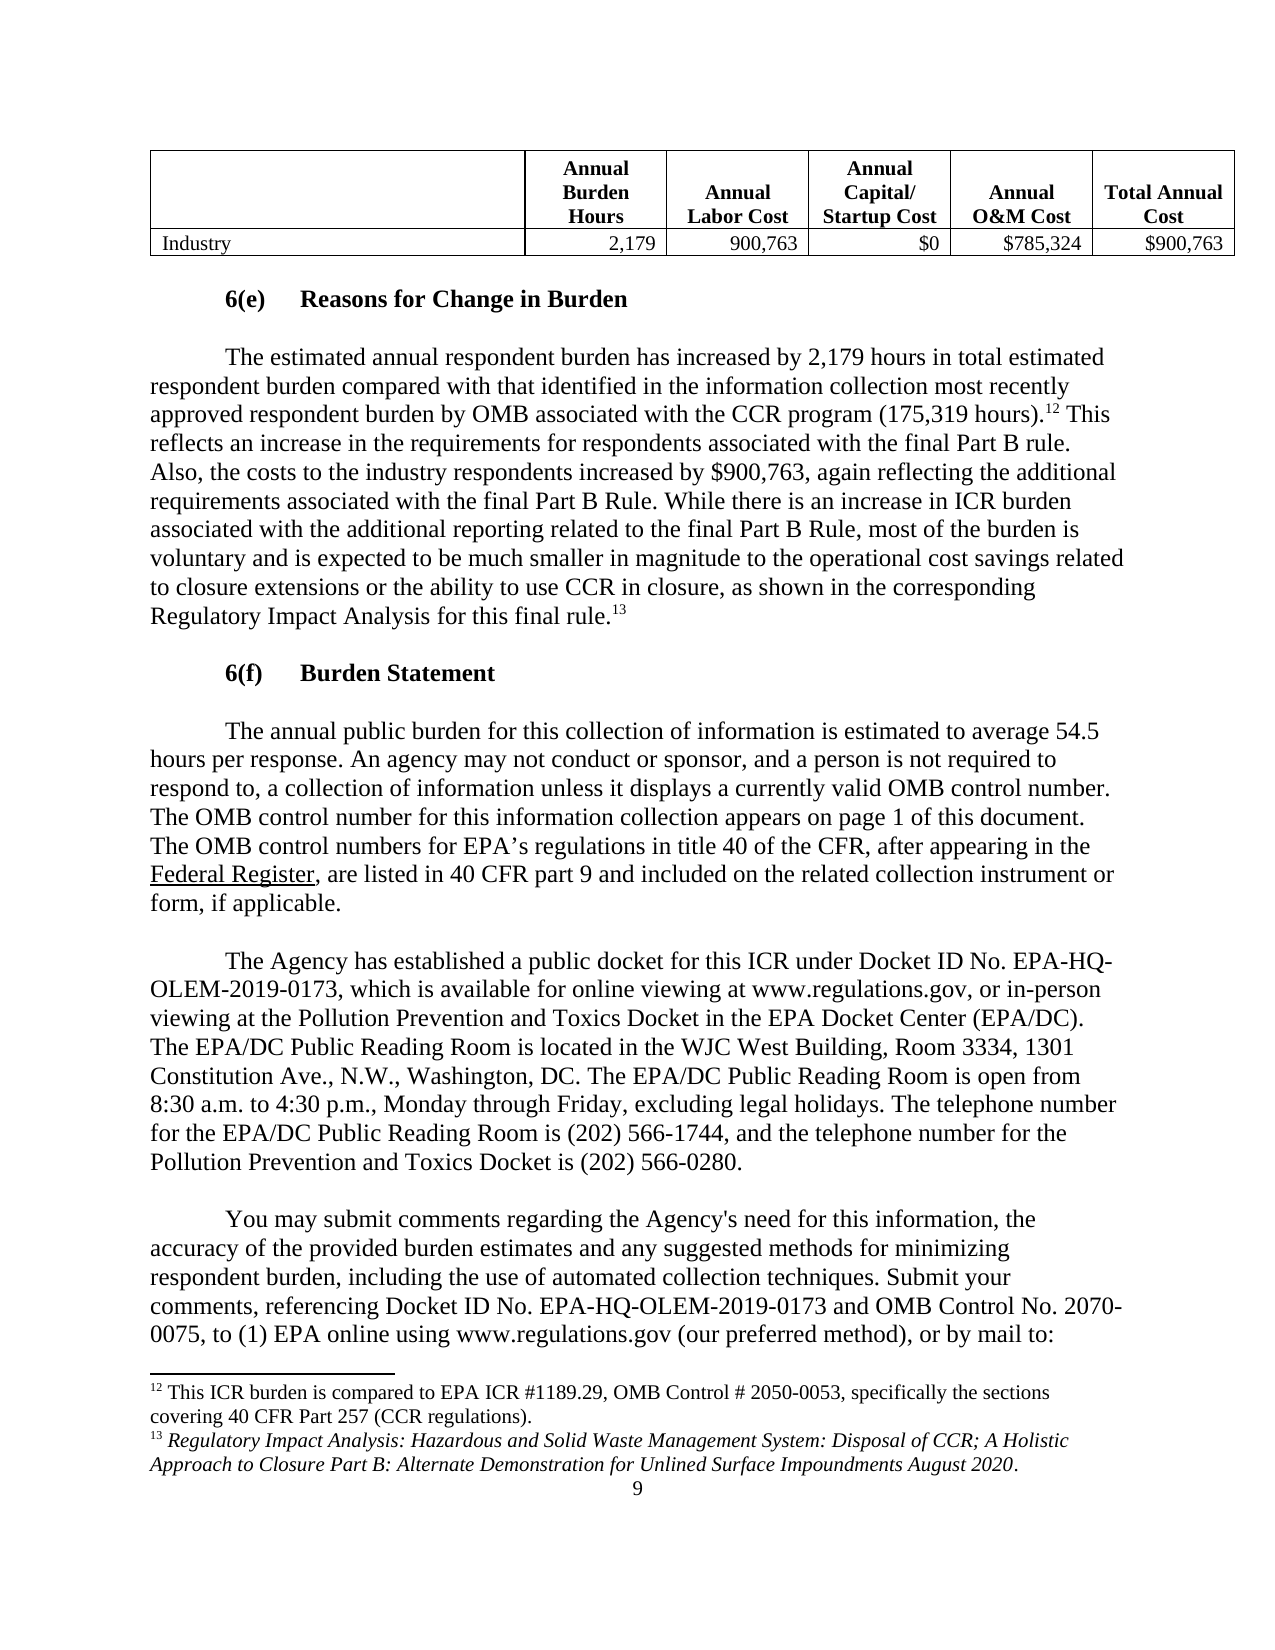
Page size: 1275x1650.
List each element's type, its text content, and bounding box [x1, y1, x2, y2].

table_cell 900,763 [667, 229, 808, 255]
table_cell Industry [151, 229, 524, 255]
text The annual public burden for this collection of information is estimated to average 54.5 hours per response. An agency may not conduct or sponsor, and a person is not required to respond to, a collection of information unless it displays a currently valid OMB control number. The OMB control number for this information collection appears on page 1 of this document. The OMB control numbers for EPA’s regulations in title 40 of the CFR, after appearing in the Federal Register, are listed in 40 CFR part 9 and included on the related collection instrument or form, if applicable. [150, 716, 1125, 917]
table_cell 2,179 [526, 229, 666, 255]
table_header [151, 151, 524, 228]
text 6(e) Reasons for Change in Burden [150, 284, 1125, 313]
table_header Annual Burden Hours [526, 151, 666, 228]
table_header Annual O&M Cost [951, 151, 1092, 228]
table_header Annual Labor Cost [667, 151, 808, 228]
table_cell $900,763 [1093, 229, 1234, 255]
table_header Total Annual Cost [1093, 151, 1234, 228]
text 6(f) Burden Statement [150, 658, 1125, 687]
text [150, 1204, 1125, 1348]
table_cell $0 [809, 229, 950, 255]
text The estimated annual respondent burden has increased by 2,179 hours in total estimated respondent burden compared with that identified in the information collection most recently approved respondent burden by OMB associated with the CCR program (175,319 hours). This reflects an increase in the requirements for respondents associated with the final Part B rule. Also, the costs to the industry respondents increased by $900,763, again reflecting the additional requirements associated with the final Part B Rule. While there is an increase in ICR burden associated with the additional reporting related to the final Part B Rule, most of the burden is voluntary and is expected to be much smaller in magnitude to the operational cost savings related to closure extensions or the ability to use CCR in closure, as shown in the corresponding Regulatory Impact Analysis for this final rule. [150, 342, 1125, 629]
text The Agency has established a public docket for this ICR under Docket ID No. EPA-HQ- OLEM-2019-0173, which is available for online viewing at www.regulations.gov, or in-person viewing at the Pollution Prevention and Toxics Docket in the EPA Docket Center (EPA/DC). The EPA/DC Public Reading Room is located in the WJC West Building, Room 3334, 1301 Constitution Ave., N.W., Washington, DC. The EPA/DC Public Reading Room is open from 8:30 a.m. to 4:30 p.m., Monday through Friday, excluding legal holidays. The telephone number for the EPA/DC Public Reading Room is (202) 566-1744, and the telephone number for the Pollution Prevention and Toxics Docket is (202) 566-0280. [150, 946, 1125, 1176]
table_header Annual Capital/ Startup Cost [809, 151, 950, 228]
table_cell $785,324 [951, 229, 1092, 255]
